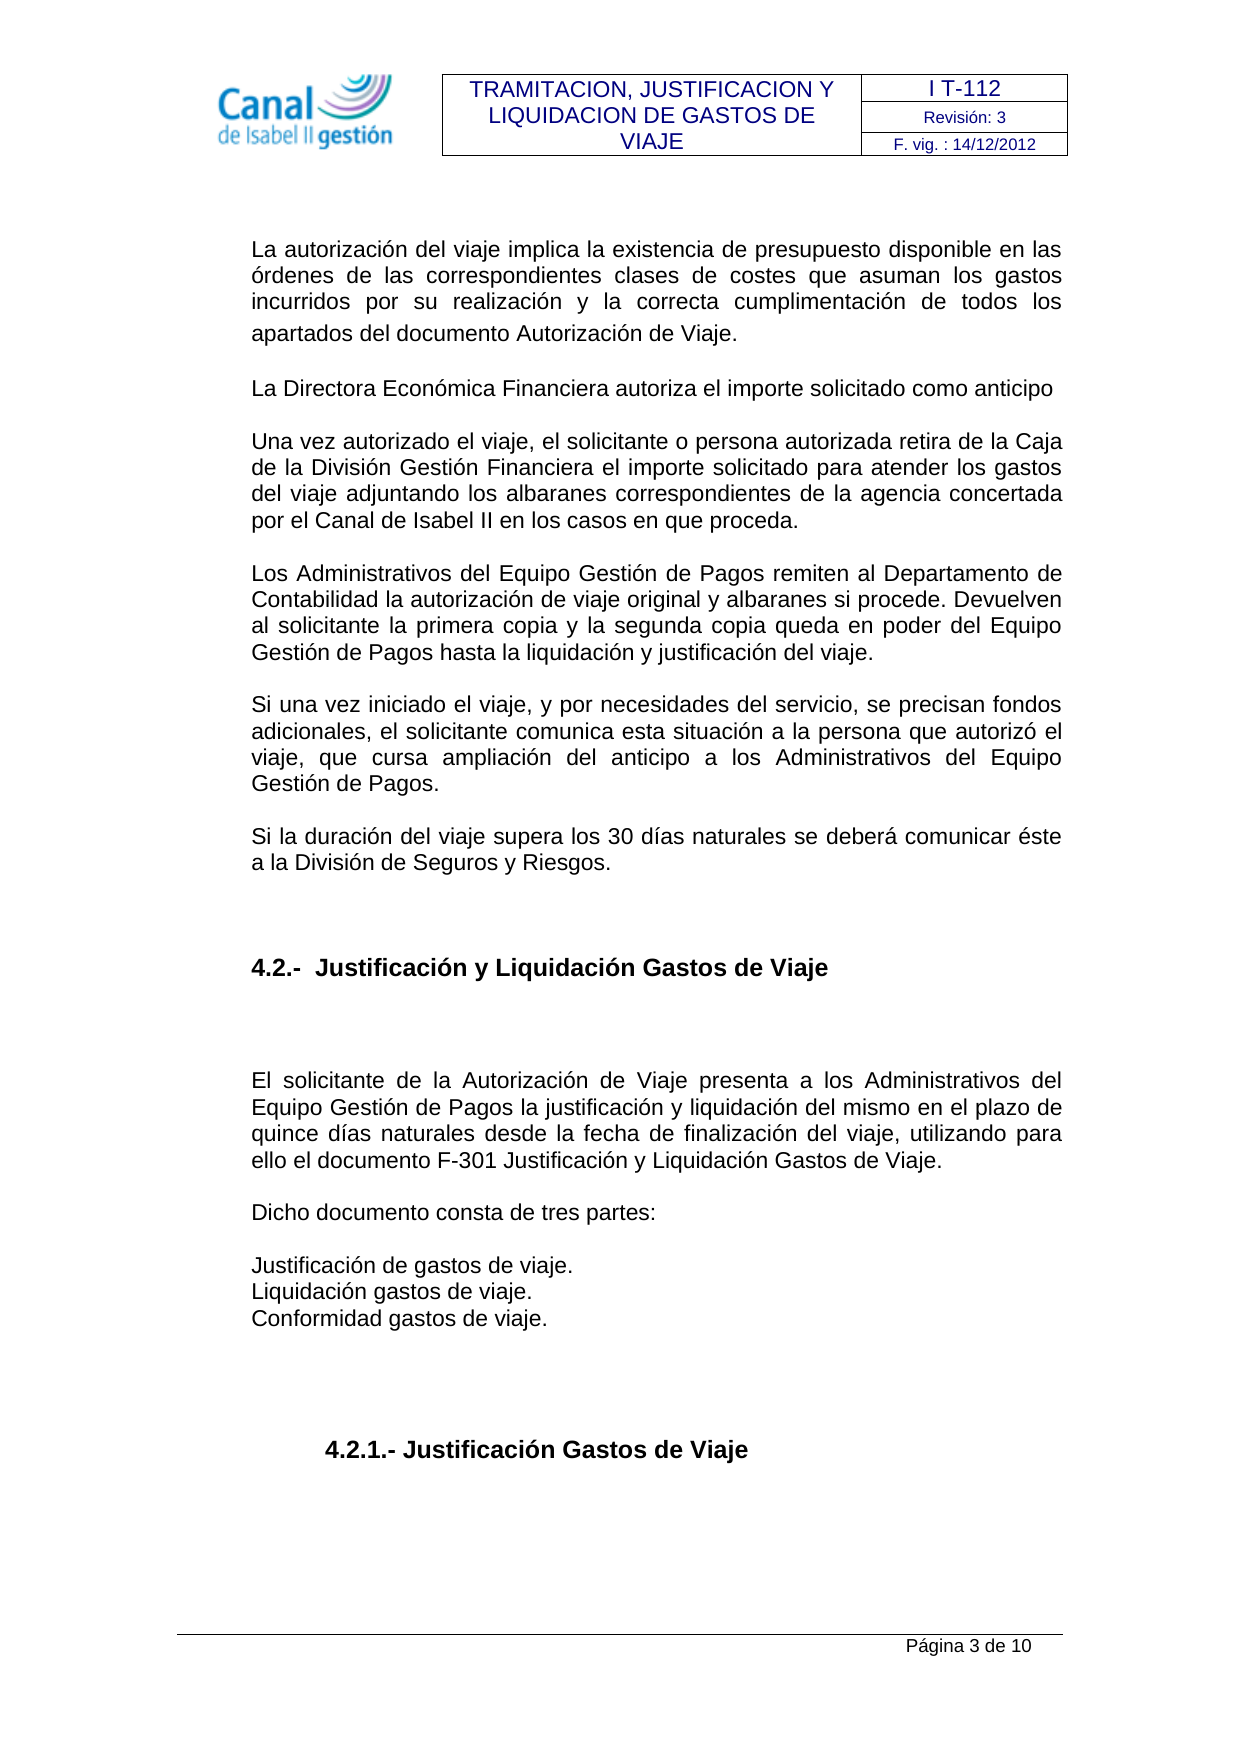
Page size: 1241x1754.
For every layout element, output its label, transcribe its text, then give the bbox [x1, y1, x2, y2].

text Liquidación gastos de viaje. [251, 1278, 1063, 1305]
text La Directora Económica Financiera autoriza el importe solicitado como anticipo [251, 375, 1063, 401]
text La autorización del viaje implica la existencia de presupuesto disponible en las órdenes de las correspondientes clases de costes que asuman los gastos incurridos por su realización y la correcta cumplimentación de todos los apartados del documento Autorización de Viaje. [251, 236, 1063, 349]
text Conformidad gastos de viaje. [251, 1305, 1063, 1331]
text Si una vez iniciado el viaje, y por necesidades del servicio, se precisan fondos adicionales, el solicitante comunica esta situación a la persona que autorizó el viaje, que cursa ampliación del anticipo a los Administrativos del Equipo Gestión de Pagos. [251, 691, 1063, 797]
text Una vez autorizado el viaje, el solicitante o persona autorizada retira de la Caja de la División Gestión Financiera el importe solicitado para atender los gastos del viaje adjuntando los albaranes correspondientes de la agencia concertada por el Canal de Isabel II en los casos en que proceda. [251, 428, 1063, 533]
text El solicitante de la Autorización de Viaje presenta a los Administrativos del Equipo Gestión de Pagos la justificación y liquidación del mismo en el plazo de quince días naturales desde la fecha de finalización del viaje, utilizando para ello el documento F-301 Justificación y Liquidación Gastos de Viaje. [251, 1067, 1063, 1173]
picture [188, 73, 423, 151]
text Dicho documento consta de tres partes: [251, 1199, 1063, 1226]
subtitle 4.2.- Justificación y Liquidación Gastos de Viaje [251, 953, 1063, 982]
subtitle 4.2.1.- Justificación Gastos de Viaje [325, 1435, 1063, 1464]
text Justificación de gastos de viaje. [251, 1252, 1063, 1278]
text Los Administrativos del Equipo Gestión de Pagos remiten al Departamento de Contabilidad la autorización de viaje original y albaranes si procede. Devuelven al solicitante la primera copia y la segunda copia queda en poder del Equipo Gestión de Pagos hasta la liquidación y justificación del viaje. [251, 559, 1063, 665]
text Si la duración del viaje supera los 30 días naturales se deberá comunicar éste a la División de Seguros y Riesgos. [251, 823, 1063, 876]
